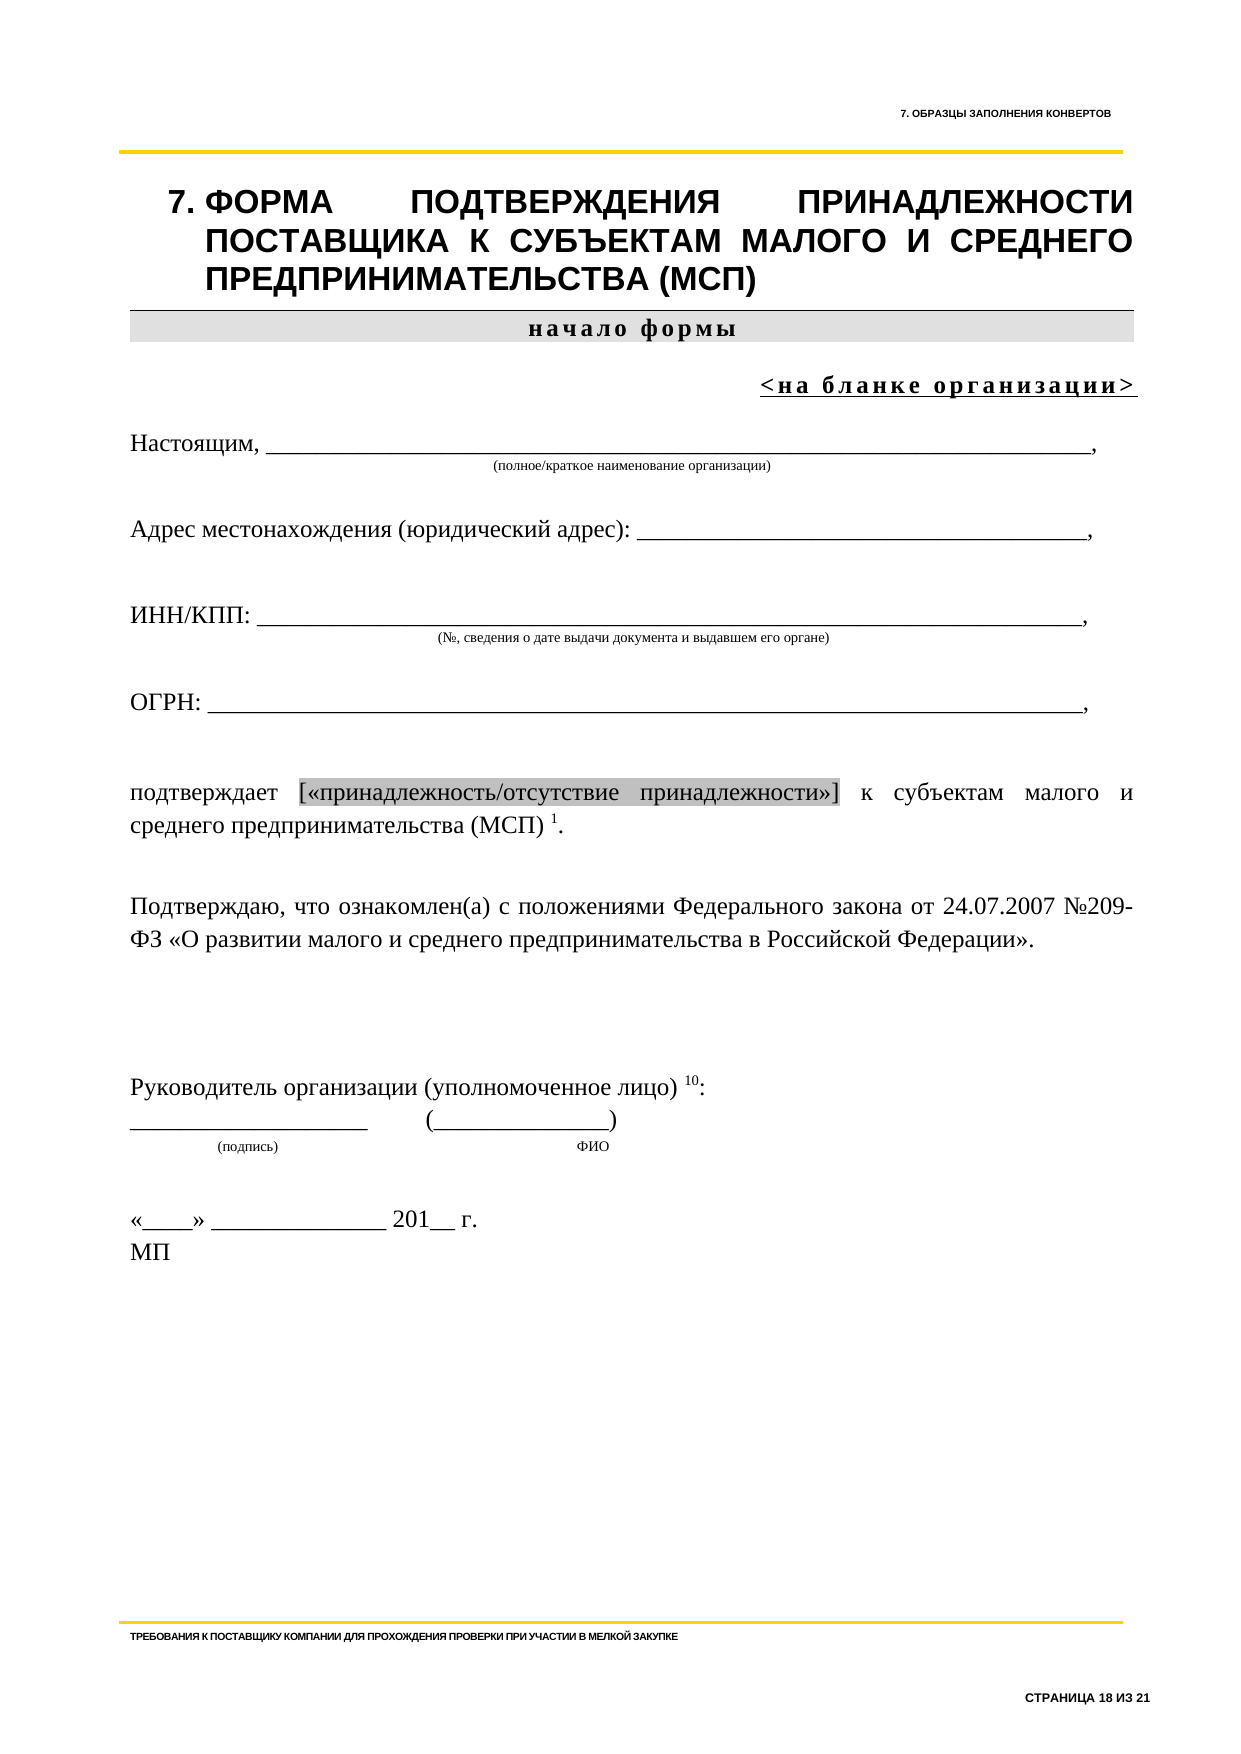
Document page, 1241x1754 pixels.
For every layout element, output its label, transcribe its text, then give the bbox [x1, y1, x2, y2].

text Руководитель организации (уполномоченное лицо) 10: [130, 1072, 1134, 1100]
text Настоящим, __________________________________________________________________, [130, 428, 1134, 457]
text ___________________ (______________) [130, 1104, 1134, 1133]
text подтверждает [«принадлежность/отсутствие принадлежности»] к субъектам малого и среднего предпринимательства (МСП) 1. [130, 777, 1134, 839]
text Адрес местонахождения (юридический адрес): ____________________________________, [130, 514, 1134, 543]
text «____» ______________ 201__ г. [130, 1204, 1134, 1232]
text (подпись) ФИО [130, 1138, 1134, 1166]
text ОГРН: ______________________________________________________________________, [130, 687, 1134, 716]
text (полное/краткое наименование организации) [130, 457, 1134, 486]
text МП [130, 1237, 1134, 1265]
text Подтверждаю, что ознакомлен(а) с положениями Федерального закона от 24.07.2007 №209-ФЗ «О развитии малого и среднего предпринимательства в Российской Федерации». [130, 891, 1134, 953]
text ИНН/КПП: __________________________________________________________________, [130, 601, 1134, 629]
text <на бланке организации> [130, 371, 1134, 399]
list Форма подтверждения принадлежности поставщика к субъектам малого и среднего предпринимательства (МСП) [167, 182, 1134, 297]
text (№, сведения о дате выдачи документа и выдавшем его органе) [130, 629, 1134, 658]
text начало формы [130, 311, 1134, 342]
